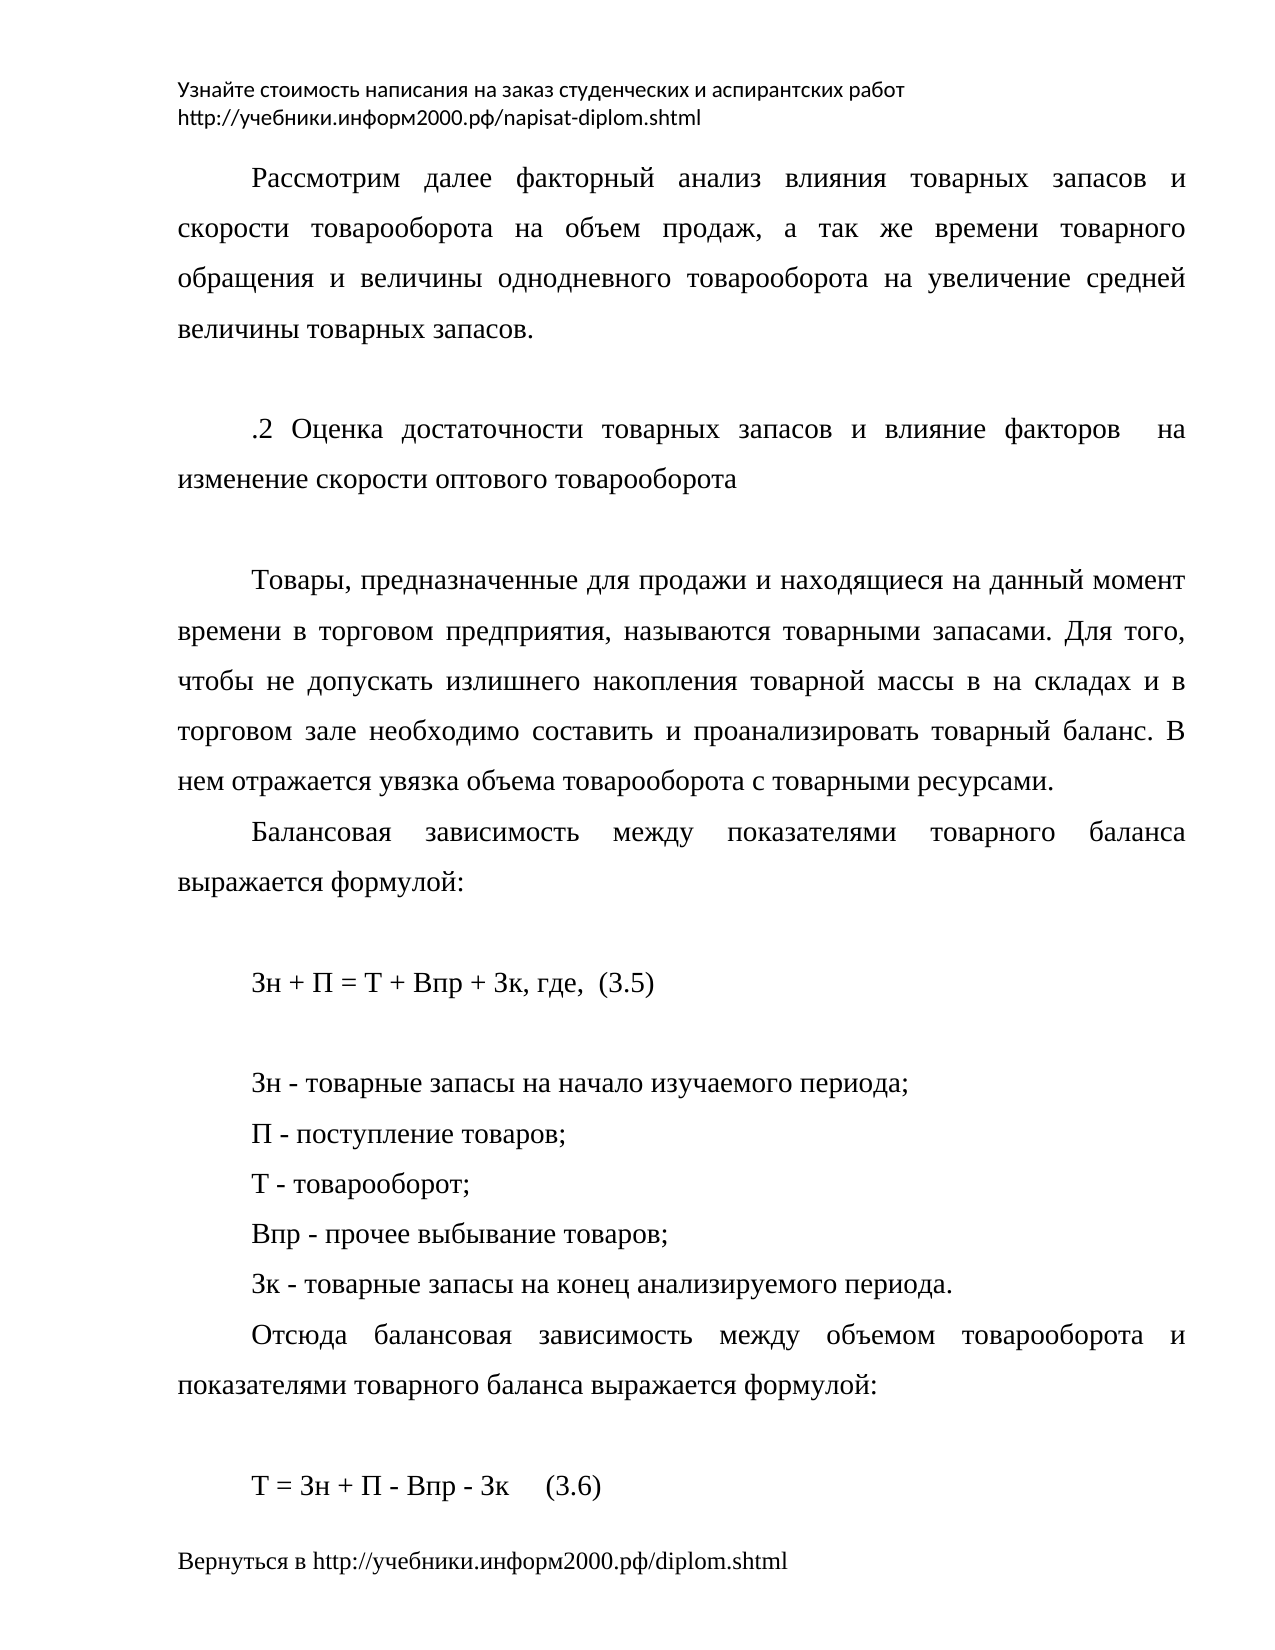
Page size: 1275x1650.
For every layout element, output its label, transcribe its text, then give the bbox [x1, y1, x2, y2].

text Зк - товарные запасы на конец анализируемого периода. [177, 1267, 1186, 1300]
text .2 Оценка достаточности товарных запасов и влияние факторов на изменение скорости оптового товарооборота [177, 411, 1186, 495]
text Балансовая зависимость между показателями товарного баланса выражается формулой: [177, 814, 1186, 898]
text Отсюда балансовая зависимость между объемом товарооборота и показателями товарного баланса выражается формулой: [177, 1317, 1186, 1401]
text Товары, предназначенные для продажи и находящиеся на данный момент времени в торговом предприятия, называются товарными запасами. Для того, чтобы не допускать излишнего накопления товарной массы в на складах и в торговом зале необходимо составить и проанализировать товарный баланс. В нем отражается увязка объема товарооборота с товарными ресурсами. [177, 562, 1186, 797]
text Т - товарооборот; [177, 1166, 1186, 1199]
text Зн - товарные запасы на начало изучаемого периода; [177, 1065, 1186, 1099]
text П - поступление товаров; [177, 1116, 1186, 1149]
text Т = Зн + П - Впр - Зк (3.6) [177, 1468, 1186, 1501]
text Впр - прочее выбывание товаров; [177, 1216, 1186, 1250]
text Рассмотрим далее факторный анализ влияния товарных запасов и скорости товарооборота на объем продаж, а так же времени товарного обращения и величины однодневного товарооборота на увеличение средней величины товарных запасов. [177, 160, 1186, 344]
text Зн + П = Т + Впр + Зк, где, (3.5) [177, 965, 1186, 998]
